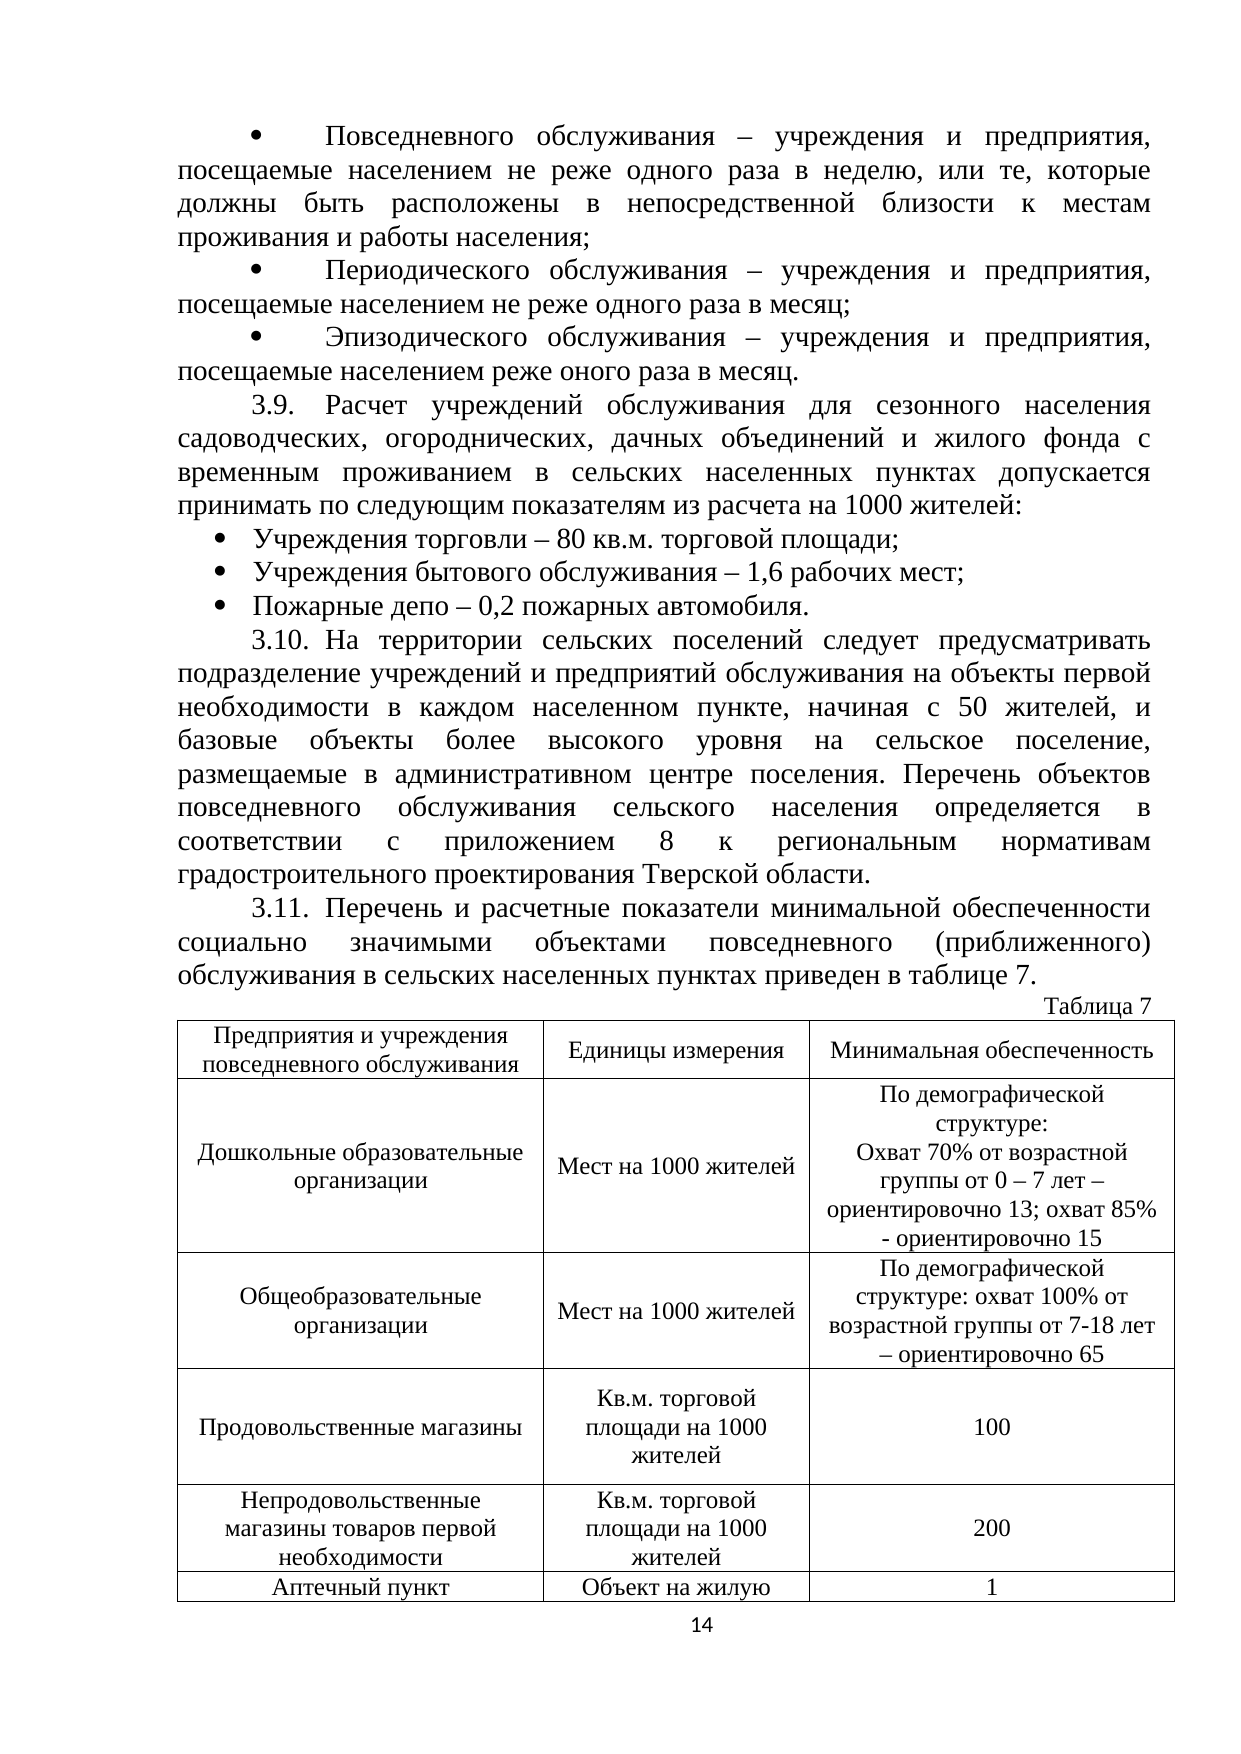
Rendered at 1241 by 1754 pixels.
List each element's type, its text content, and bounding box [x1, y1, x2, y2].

list Эпизодического обслуживания – учреждения и предприятия, посещаемые населением реже оного раза в месяц. [177, 319, 1152, 387]
table_cell Аптечный пункт [178, 1572, 543, 1601]
table_cell Мест на 1000 жителей [544, 1253, 809, 1368]
list Перечень и расчетные показатели минимальной обеспеченности социально значимыми объектами повседневного (приближенного) обслуживания в сельских населенных пунктах приведен в таблице 7. [177, 890, 1152, 991]
list Пожарные депо – 0,2 пожарных автомобиля. [215, 588, 1152, 622]
table_header Предприятия и учреждения повседневного обслуживания [178, 1021, 543, 1078]
list Учреждения торговли – 80 кв.м. торговой площади; [215, 521, 1152, 554]
table_cell Продовольственные магазины [178, 1369, 543, 1484]
table_cell Мест на 1000 жителей [544, 1079, 809, 1252]
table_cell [544, 1572, 809, 1601]
text Таблица 7 [224, 991, 1152, 1019]
table_cell Кв.м. торговой площади на 1000 жителей [544, 1369, 809, 1484]
table_cell 1 [810, 1572, 1174, 1601]
table_cell Общеобразовательные организации [178, 1253, 543, 1368]
list Повседневного обслуживания – учреждения и предприятия, посещаемые населением не реже одного раза в неделю, или те, которые должны быть расположены в непосредственной близости к местам проживания и работы населения; [177, 118, 1152, 252]
table_cell 100 [810, 1369, 1174, 1484]
table_cell Дошкольные образовательные организации [178, 1079, 543, 1252]
table_header Единицы измерения [544, 1021, 809, 1078]
list Периодического обслуживания – учреждения и предприятия, посещаемые населением не реже одного раза в месяц; [177, 252, 1152, 319]
table_cell По демографической структуре: охват 100% от возрастной группы от 7-18 лет – ориентировочно 65 [810, 1253, 1174, 1368]
list Расчет учреждений обслуживания для сезонного населения садоводческих, огороднических, дачных объединений и жилого фонда с временным проживанием в сельских населенных пунктах допускается принимать по следующим показателям из расчета на 1000 жителей: [177, 387, 1152, 521]
table_header Минимальная обеспеченность [810, 1021, 1174, 1078]
table_cell Непродовольственные магазины товаров первой необходимости [178, 1485, 543, 1571]
list Учреждения бытового обслуживания – 1,6 рабочих мест; [215, 554, 1152, 588]
table_cell 200 [810, 1485, 1174, 1571]
table_cell По демографической структуре: Охват 70% от возрастной группы от 0 – 7 лет – ориентировочно 13; охват 85% - ориентировочно 15 [810, 1079, 1174, 1252]
table_cell Кв.м. торговой площади на 1000 жителей [544, 1485, 809, 1571]
list На территории сельских поселений следует предусматривать подразделение учреждений и предприятий обслуживания на объекты первой необходимости в каждом населенном пункте, начиная с 50 жителей, и базовые объекты более высокого уровня на сельское поселение, размещаемые в административном центре поселения. Перечень объектов повседневного обслуживания сельского населения определяется в соответствии с приложением 8 к региональным нормативам градостроительного проектирования Тверской области. [177, 622, 1152, 890]
